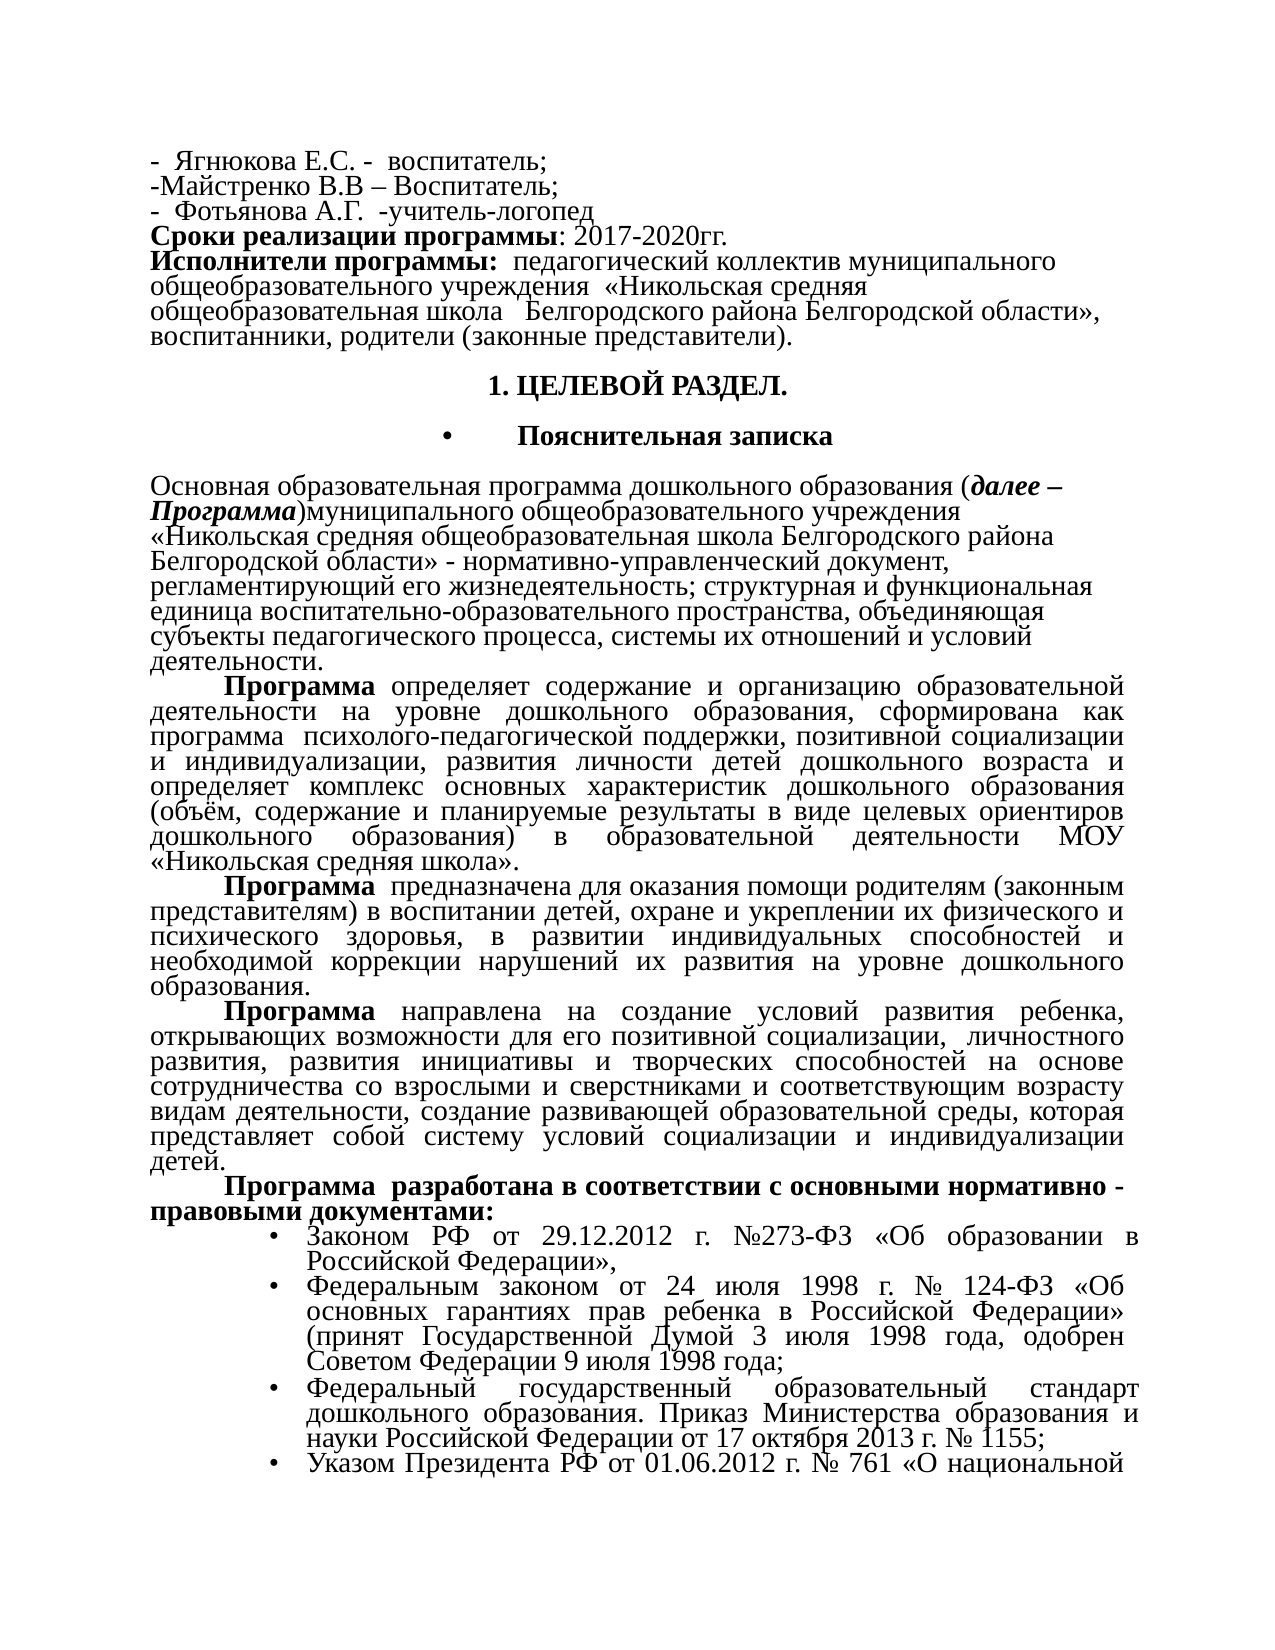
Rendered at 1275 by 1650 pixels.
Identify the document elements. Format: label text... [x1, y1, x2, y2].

list Федеральный государственный образовательный стандарт дошкольного образования. Приказ Министерства образования и науки Российской Федерации от 17 октября 2013 г. № 1155; [269, 1378, 1140, 1453]
text Программа направлена на создание условий развития ребенка, открывающих возможности для его позитивной социализации, личностного развития, развития инициативы и творческих способностей на основе сотрудничества со взрослыми и сверстниками и соответствующим возрасту видам деятельности, создание развивающей образовательной среды, которая представляет собой систему условий социализации и индивидуализации детей. [150, 1000, 1125, 1175]
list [269, 1453, 1125, 1478]
text - Ягнюкова Е.С. - воспитатель; [150, 150, 1125, 175]
text -Майстренко В.В – Воспитатель; [150, 175, 1125, 200]
list Федеральным законом от 24 июля 1998 г. № 124-ФЗ «Об основных гарантиях прав ребенка в Российской Федерации» (принят Государственной Думой 3 июля 1998 года, одобрен Советом Федерации 9 июля 1998 года; [269, 1275, 1125, 1375]
text - Фотьянова А.Г. -учитель-логопед [150, 200, 1125, 225]
list Законом РФ от 29.12.2012 г. №273-ФЗ «Об образовании в Российской Федерации», [269, 1225, 1140, 1275]
text Основная образовательная программа дошкольного образования (далее –Программа)муниципального общеобразовательного учреждения «Никольская средняя общеобразовательная школа Белгородского района Белгородской области» - нормативно-управленческий документ, регламентирующий его жизнедеятельность; структурная и функциональная единица воспитательно-образовательного пространства, объединяющая субъекты педагогического процесса, системы их отношений и условий деятельности. [150, 475, 1125, 675]
text Программа разработана в соответствии с основными нормативно - правовыми документами: [150, 1175, 1125, 1225]
text Программа определяет содержание и организацию образовательной деятельности на уровне дошкольного образования, сформирована как программа психолого-педагогической поддержки, позитивной социализации и индивидуализации, развития личности детей дошкольного возраста и определяет комплекс основных характеристик дошкольного образования (объём, содержание и планируемые результаты в виде целевых ориентиров дошкольного образования) в образовательной деятельности МОУ «Никольская средняя школа». [150, 675, 1125, 875]
text Программа предназначена для оказания помощи родителям (законным представителям) в воспитании детей, охране и укреплении их физического и психического здоровья, в развитии индивидуальных способностей и необходимой коррекции нарушений их развития на уровне дошкольного образования. [150, 875, 1125, 1000]
list Пояснительная записка [150, 425, 1125, 450]
text 1. ЦЕЛЕВОЙ РАЗДЕЛ. [150, 375, 1125, 400]
text Исполнители программы: педагогический коллектив муниципального общеобразовательного учреждения «Никольская средняя общеобразовательная школа Белгородского района Белгородской области», воспитанники, родители (законные представители). [150, 250, 1125, 350]
text Сроки реализации программы: 2017-2020гг. [150, 225, 1125, 250]
